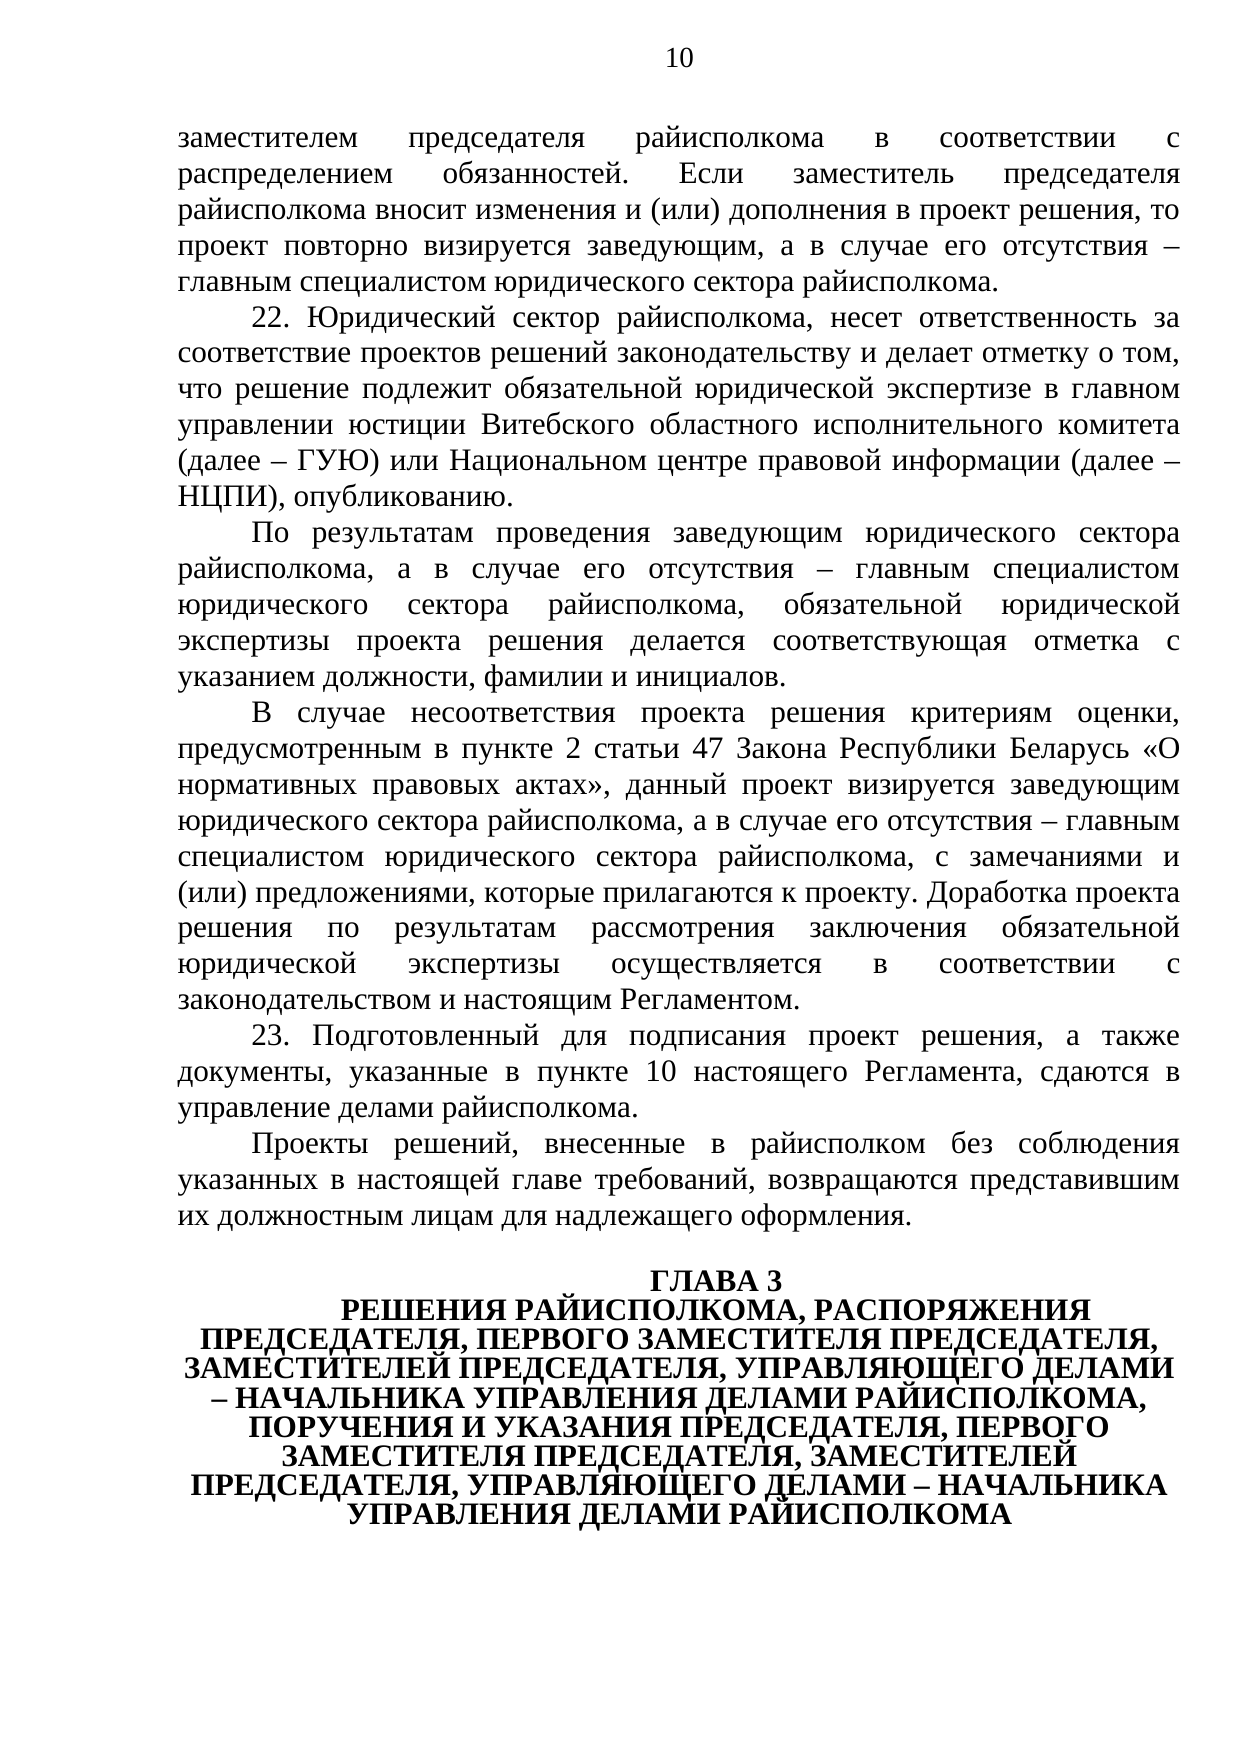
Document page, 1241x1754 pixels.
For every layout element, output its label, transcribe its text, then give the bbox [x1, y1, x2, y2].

text РЕШЕНИЯ РАЙИСПОЛКОМА, РАСПОРЯЖЕНИЯ ПРЕДСЕДАТЕЛЯ, ПЕРВОГО ЗАМЕСТИТЕЛЯ ПРЕДСЕДАТЕЛЯ, ЗАМЕСТИТЕЛЕЙ ПРЕДСЕДАТЕЛЯ, УПРАВЛЯЮЩЕГО ДЕЛАМИ – начальника управления делами РАЙИСПОЛКОМА, ПОРУЧЕНИЯ И УКАЗАНИЯ ПРЕДСЕДАТЕЛЯ, ПЕРВОГО ЗАМЕСТИТЕЛЯ ПРЕДСЕДАТЕЛЯ, ЗАМЕСТИТЕЛЕЙ ПРЕДСЕДАТЕЛЯ, УПРАВЛЯЮЩЕГО ДЕЛАМИ – начальника управления делами РАЙИСПОЛКОМА [177, 1297, 1181, 1531]
text В случае несоответствия проекта решения критериям оценки, предусмотренным в пункте 2 статьи 47 Закона Республики Беларусь «О нормативных правовых актах», данный проект визируется заведующим юридического сектора райисполкома, а в случае его отсутствия – главным специалистом юридического сектора райисполкома, с замечаниями и (или) предложениями, которые прилагаются к проекту. Доработка проекта решения по результатам рассмотрения заключения обязательной юридической экспертизы осуществляется в соответствии с законодательством и настоящим Регламентом. [177, 693, 1181, 1017]
text 22. Юридический сектор райисполкома, несет ответственность за соответствие проектов решений законодательству и делает отметку о том, что решение подлежит обязательной юридической экспертизе в главном управлении юстиции Витебского областного исполнительного комитета (далее – ГУЮ) или Национальном центре правовой информации (далее – НЦПИ), опубликованию. [177, 298, 1181, 513]
text 23. Подготовленный для подписания проект решения, а также документы, указанные в пункте 10 настоящего Регламента, сдаются в управление делами райисполкома. [177, 1017, 1181, 1124]
text Проекты решений, внесенные в райисполком без соблюдения указанных в настоящей главе требований, возвращаются представившим их должностным лицам для надлежащего оформления. [177, 1124, 1181, 1232]
text По результатам проведения заведующим юридического сектора райисполкома, а в случае его отсутствия – главным специалистом юридического сектора райисполкома, обязательной юридической экспертизы проекта решения делается соответствующая отметка с указанием должности, фамилии и инициалов. [177, 513, 1181, 693]
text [177, 118, 1181, 298]
text ГЛАВА 3 [177, 1268, 1181, 1297]
